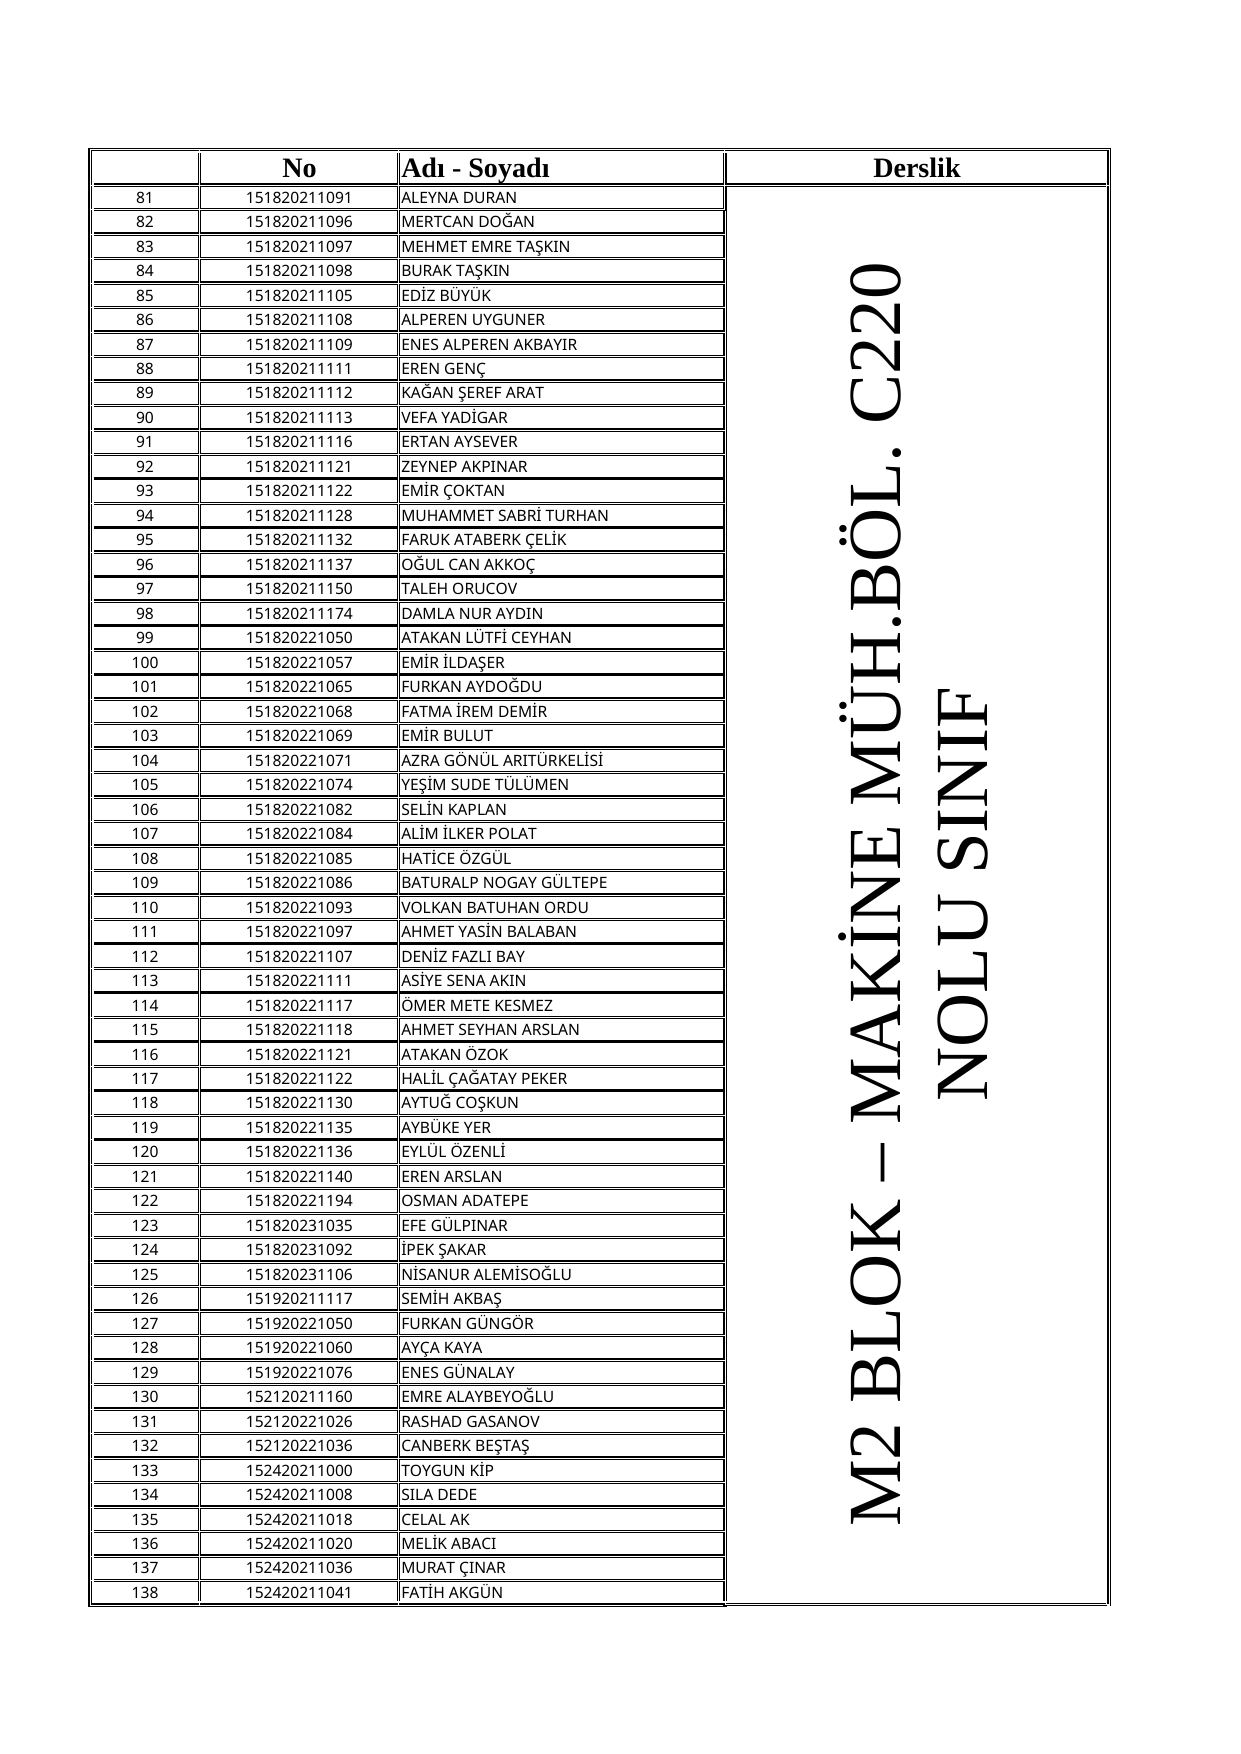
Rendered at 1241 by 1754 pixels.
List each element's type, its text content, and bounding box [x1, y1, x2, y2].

table_cell 152420211018 [201, 1509, 397, 1529]
table_cell TALEH ORUCOV [400, 578, 723, 599]
table_cell 151820211113 [201, 407, 397, 428]
table_cell 151820211091 [201, 187, 397, 208]
table_cell İPEK ŞAKAR [400, 1239, 723, 1260]
table_cell 151820221069 [201, 725, 397, 746]
table_cell 107 [90, 820, 199, 844]
table_cell 87 [92, 330, 198, 354]
table_cell 151820211150 [201, 578, 397, 599]
table_cell ALİM İLKER POLAT [400, 823, 723, 844]
table_cell ALEYNA DURAN [400, 187, 723, 208]
table_cell 105 [90, 771, 199, 795]
table_cell 151820231106 [201, 1264, 397, 1285]
table_cell 85 [92, 281, 198, 306]
table_cell 117 [92, 1065, 198, 1089]
table_cell 134 [90, 1481, 199, 1505]
table_cell EMRE ALAYBEYOĞLU [400, 1386, 723, 1407]
table_cell 152420211000 [201, 1460, 397, 1481]
table_cell 90 [92, 404, 198, 428]
table_cell FARUK ATABERK ÇELİK [400, 529, 723, 550]
table_cell SEMİH AKBAŞ [400, 1288, 723, 1309]
table_cell 81 [92, 183, 198, 208]
table_cell BATURALP NOGAY GÜLTEPE [400, 872, 723, 893]
table_cell EMİR İLDAŞER [400, 652, 723, 673]
table_cell 151820221057 [201, 652, 397, 673]
table_cell 123 [92, 1211, 198, 1236]
table_cell 151820211132 [201, 529, 397, 550]
table_cell 151820221107 [201, 945, 397, 967]
table_cell 151820221082 [201, 799, 397, 820]
table_cell OĞUL CAN AKKOÇ [400, 554, 723, 575]
table_cell 151820221071 [201, 750, 397, 771]
table_cell ZEYNEP AKPINAR [400, 456, 723, 477]
table_cell MEHMET EMRE TAŞKIN [400, 236, 723, 257]
table_cell 127 [92, 1309, 198, 1334]
table_cell DENİZ FAZLI BAY [400, 945, 723, 967]
table_cell 83 [92, 232, 198, 257]
table_cell 113 [90, 967, 199, 991]
table_cell 152420211036 [201, 1558, 397, 1578]
table_header No [200, 151, 399, 183]
table_cell 91 [92, 428, 198, 452]
table_cell 151820211098 [201, 260, 397, 281]
table_cell BURAK TAŞKIN [400, 260, 723, 281]
table_cell 92 [92, 453, 198, 477]
table_cell 151820221097 [201, 921, 397, 942]
table_cell 109 [90, 869, 199, 893]
table_cell 151920211117 [201, 1288, 397, 1309]
table_cell MUHAMMET SABRİ TURHAN [400, 505, 723, 526]
table_cell EMİR BULUT [400, 725, 723, 746]
table_cell 151820211174 [201, 603, 397, 624]
table_cell 129 [92, 1358, 198, 1383]
table_cell AYBÜKE YER [400, 1117, 723, 1138]
table_cell NİSANUR ALEMİSOĞLU [400, 1264, 723, 1285]
table_cell 128 [90, 1334, 199, 1358]
table_cell 151820221135 [201, 1117, 397, 1138]
table_cell 135 [92, 1505, 198, 1529]
table_cell 124 [90, 1236, 199, 1260]
table_cell 151820221085 [201, 848, 397, 869]
table_cell RASHAD GASANOV [400, 1411, 723, 1432]
table_cell AZRA GÖNÜL ARITÜRKELİSİ [400, 750, 723, 771]
table_cell 99 [92, 624, 198, 648]
table_cell 151820211112 [201, 383, 397, 403]
table_cell 88 [92, 355, 198, 379]
table_cell 121 [92, 1163, 198, 1187]
table_cell 133 [92, 1456, 198, 1481]
table_cell MERTCAN DOĞAN [400, 211, 723, 232]
table_cell EFE GÜLPINAR [400, 1215, 723, 1236]
table_cell EREN ARSLAN [400, 1166, 723, 1187]
table_cell 112 [92, 942, 198, 967]
table_cell 151920221076 [201, 1362, 397, 1383]
table_header [92, 151, 199, 183]
table_cell 151920221050 [201, 1313, 397, 1334]
table_cell AHMET SEYHAN ARSLAN [400, 1019, 723, 1040]
table_cell DAMLA NUR AYDIN [400, 603, 723, 624]
table_cell M2 BLOK – MAKİNE MÜH.BÖL. C220 NOLU SINIF [725, 183, 1108, 1603]
table_cell 151820221118 [201, 1019, 397, 1040]
table_cell 151820211121 [201, 456, 397, 477]
table_cell ENES GÜNALAY [400, 1362, 723, 1383]
table_cell 136 [92, 1530, 198, 1554]
table_cell HALİL ÇAĞATAY PEKER [400, 1068, 723, 1089]
table_cell 131 [92, 1407, 198, 1432]
table_cell 152120211160 [201, 1386, 397, 1407]
table_cell 82 [90, 208, 199, 232]
table_cell KAĞAN ŞEREF ARAT [400, 383, 723, 403]
table_cell 151820211122 [201, 480, 397, 501]
table_cell ERTAN AYSEVER [400, 432, 723, 452]
table_cell OSMAN ADATEPE [400, 1190, 723, 1211]
table_cell 101 [90, 673, 198, 697]
table_cell ÖMER METE KESMEZ [400, 994, 723, 1016]
table_cell 116 [92, 1040, 198, 1064]
table_cell 151820221122 [201, 1068, 397, 1089]
table_cell 151820221121 [201, 1043, 397, 1064]
table_header Adı - Soyadı [399, 149, 725, 183]
table_cell 151820211108 [201, 309, 397, 330]
table_cell 151820221136 [201, 1141, 397, 1162]
table_cell 151820221074 [201, 774, 397, 795]
table_cell 151820211105 [201, 285, 397, 306]
table_cell 110 [92, 893, 198, 918]
table_cell 138 [92, 1579, 199, 1603]
table_cell 137 [92, 1554, 198, 1578]
table_cell 126 [90, 1285, 199, 1309]
table_cell SELİN KAPLAN [400, 799, 723, 820]
table_cell 86 [90, 306, 199, 330]
table_cell 151820211096 [201, 211, 397, 232]
table_cell 95 [92, 526, 198, 550]
table_cell 102 [92, 697, 198, 722]
table_cell 152420211020 [201, 1533, 397, 1554]
table_cell TOYGUN KİP [400, 1460, 723, 1481]
table_cell 100 [92, 648, 198, 673]
table_cell 111 [90, 918, 199, 942]
table_cell FURKAN AYDOĞDU [400, 676, 723, 697]
table_cell 122 [90, 1187, 199, 1211]
table_cell 97 [92, 575, 198, 599]
table_cell 152120221026 [201, 1411, 397, 1432]
table_cell 106 [92, 795, 198, 820]
table_cell 114 [92, 991, 198, 1016]
table_header Derslik [725, 151, 1107, 183]
table_cell HATİCE ÖZGÜL [400, 848, 723, 869]
table_cell FATMA İREM DEMİR [400, 701, 723, 722]
table_cell 125 [92, 1260, 198, 1285]
table_cell 151820221084 [201, 823, 397, 844]
table_cell 130 [90, 1383, 199, 1407]
table_cell 151820221068 [201, 701, 397, 722]
table_cell EREN GENÇ [400, 358, 723, 379]
table_cell 94 [92, 501, 198, 526]
table_cell 98 [92, 599, 198, 624]
table_cell AHMET YASİN BALABAN [400, 921, 723, 942]
table_cell 118 [92, 1089, 198, 1113]
table_cell CELAL AK [400, 1509, 723, 1529]
table_cell FATİH AKGÜN [399, 1582, 725, 1603]
table_cell 151820211116 [201, 432, 397, 452]
table_cell CANBERK BEŞTAŞ [400, 1435, 723, 1456]
table_cell 151820221117 [201, 994, 397, 1016]
table_cell EDİZ BÜYÜK [400, 285, 723, 306]
table_cell 151820211111 [201, 358, 397, 379]
table_cell 120 [90, 1138, 198, 1162]
table_cell 104 [92, 746, 198, 771]
table_cell 119 [92, 1114, 198, 1138]
table_cell SILA DEDE [400, 1484, 723, 1505]
table_cell 151820231092 [201, 1239, 397, 1260]
table_cell 151820221065 [201, 676, 397, 697]
table_cell FURKAN GÜNGÖR [400, 1313, 723, 1334]
table_cell EYLÜL ÖZENLİ [400, 1141, 723, 1162]
table_cell 151820221140 [201, 1166, 397, 1187]
table_cell VEFA YADİGAR [400, 407, 723, 428]
table_cell 151820211109 [201, 334, 397, 354]
table_cell ATAKAN LÜTFİ CEYHAN [400, 627, 723, 648]
table_cell 152420211008 [201, 1484, 397, 1505]
table_cell 151820221093 [201, 897, 397, 918]
table_cell 151820211137 [201, 554, 397, 575]
table_cell ASİYE SENA AKIN [400, 970, 723, 991]
table_cell ENES ALPEREN AKBAYIR [400, 334, 723, 354]
table_cell 152420211041 [200, 1582, 399, 1603]
table_cell MELİK ABACI [400, 1533, 723, 1554]
table_cell YEŞİM SUDE TÜLÜMEN [400, 774, 723, 795]
table_cell 151820221111 [201, 970, 397, 991]
table_cell 103 [90, 722, 199, 746]
table_cell 151820221086 [201, 872, 397, 893]
table_cell ATAKAN ÖZOK [400, 1043, 723, 1064]
table_cell 152120221036 [201, 1435, 397, 1456]
table_cell MURAT ÇINAR [400, 1558, 723, 1578]
table_cell ALPEREN UYGUNER [400, 309, 723, 330]
table_cell 151820211097 [201, 236, 397, 257]
table_cell 89 [92, 379, 198, 403]
table_cell 151820221194 [201, 1190, 397, 1211]
table_cell AYÇA KAYA [400, 1337, 723, 1358]
table_cell 151820221130 [201, 1092, 397, 1113]
table_cell 151820221050 [201, 627, 397, 648]
table_cell 84 [90, 257, 199, 281]
table_cell 132 [90, 1432, 199, 1456]
table_cell VOLKAN BATUHAN ORDU [400, 897, 723, 918]
table_cell AYTUĞ COŞKUN [400, 1092, 723, 1113]
table_cell 115 [90, 1016, 199, 1040]
table_cell 151820211128 [201, 505, 397, 526]
table_cell 151820231035 [201, 1215, 397, 1236]
table_cell 93 [92, 477, 198, 501]
table_cell 151920221060 [201, 1337, 397, 1358]
table_cell 108 [92, 844, 198, 869]
table_cell EMİR ÇOKTAN [400, 480, 723, 501]
table_cell 96 [92, 550, 198, 575]
